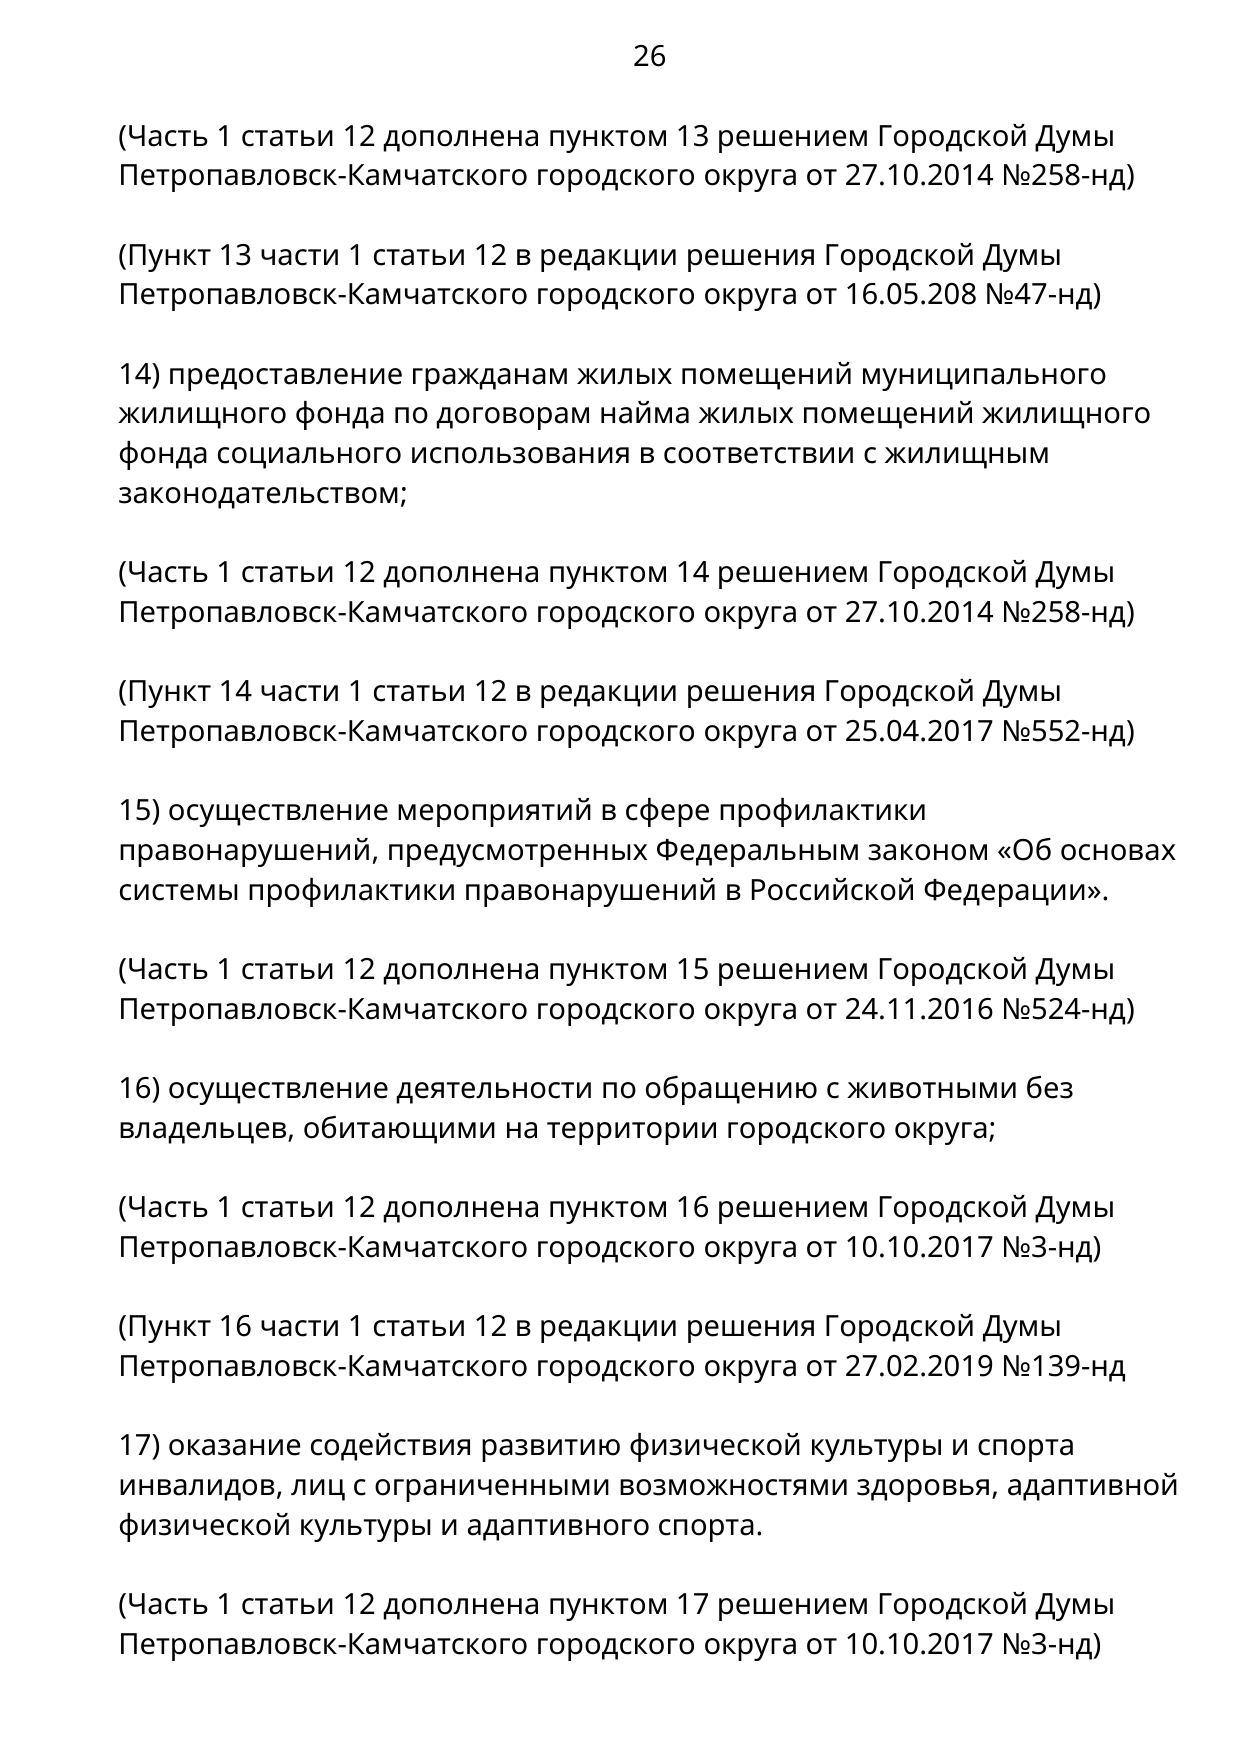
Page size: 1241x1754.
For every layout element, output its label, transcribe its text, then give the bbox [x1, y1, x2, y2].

text (Пункт 16 части 1 статьи 12 в редакции решения Городской Думы Петропавловск-Камчатского городского округа от 27.02.2019 №139-нд [118, 1305, 1181, 1385]
text 16) осуществление деятельности по обращению с животными без владельцев, обитающими на территории городского округа; [118, 1067, 1181, 1147]
text 15) осуществление мероприятий в сфере профилактики правонарушений, предусмотренных Федеральным законом «Об основах системы профилактики правонарушений в Российской Федерации». [118, 789, 1181, 908]
text 17) оказание содействия развитию физической культуры и спорта инвалидов, лиц с ограниченными возможностями здоровья, адаптивной физической культуры и адаптивного спорта. [118, 1424, 1181, 1543]
text (Часть 1 статьи 12 дополнена пунктом 15 решением Городской Думы Петропавловск-Камчатского городского округа от 24.11.2016 №524-нд) [118, 948, 1181, 1028]
text (Пункт 14 части 1 статьи 12 в редакции решения Городской Думы Петропавловск-Камчатского городского округа от 25.04.2017 №552-нд) [118, 670, 1181, 750]
text (Часть 1 статьи 12 дополнена пунктом 16 решением Городской Думы Петропавловск-Камчатского городского округа от 10.10.2017 №3-нд) [118, 1186, 1181, 1266]
text 14) предоставление гражданам жилых помещений муниципального жилищного фонда по договорам найма жилых помещений жилищного фонда социального использования в соответствии с жилищным законодательством; [118, 353, 1181, 512]
text (Пункт 13 части 1 статьи 12 в редакции решения Городской Думы Петропавловск-Камчатского городского округа от 16.05.208 №47-нд) [118, 234, 1181, 313]
text (Часть 1 статьи 12 дополнена пунктом 17 решением Городской Думы Петропавловск-Камчатского городского округа от 10.10.2017 №3-нд) [118, 1583, 1181, 1663]
text (Часть 1 статьи 12 дополнена пунктом 14 решением Городской Думы Петропавловск-Камчатского городского округа от 27.10.2014 №258-нд) [118, 551, 1181, 631]
text (Часть 1 статьи 12 дополнена пунктом 13 решением Городской Думы Петропавловск-Камчатского городского округа от 27.10.2014 №258-нд) [118, 115, 1181, 194]
